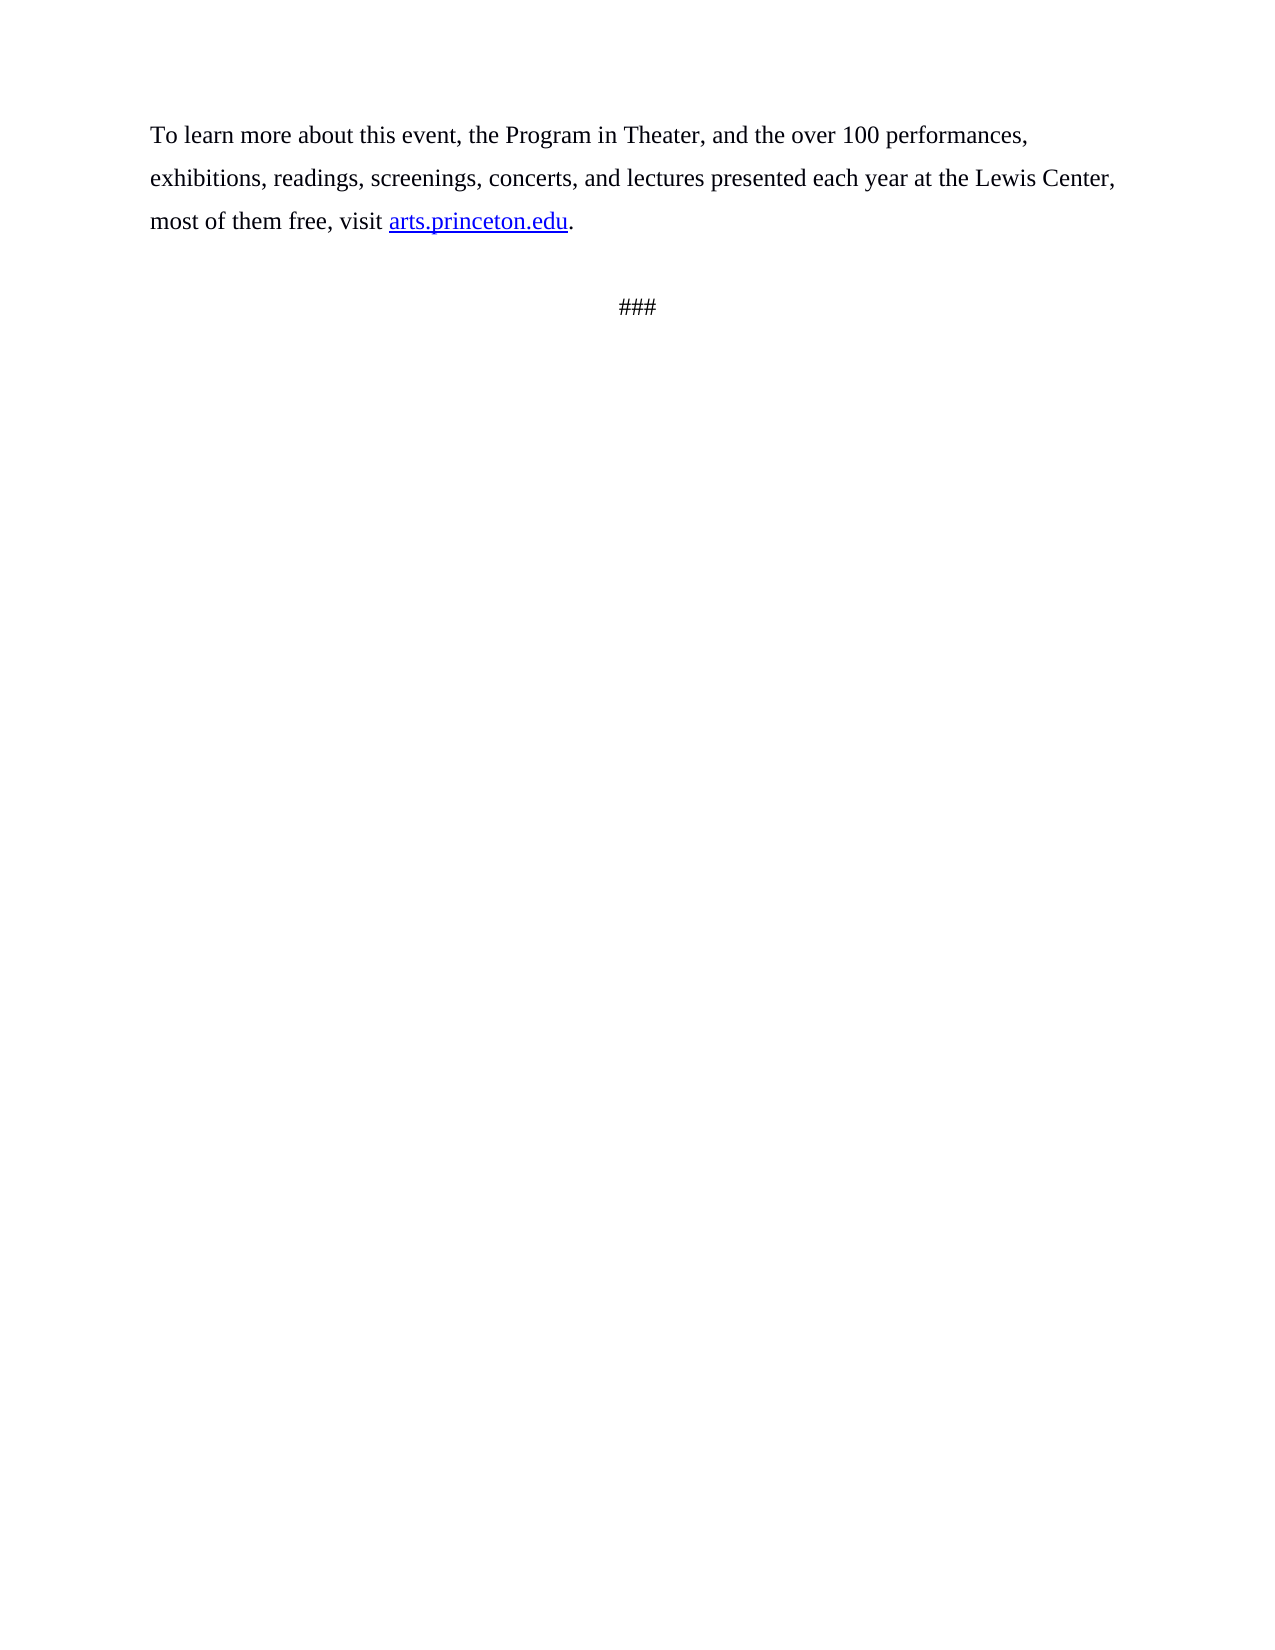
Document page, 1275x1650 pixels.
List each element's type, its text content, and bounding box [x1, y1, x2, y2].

text ### [150, 292, 1125, 321]
text To learn more about this event, the Program in Theater, and the over 100 performances, exhibitions, readings, screenings, concerts, and lectures presented each year at the Lewis Center, most of them free, visit arts.princeton.edu. [150, 120, 1125, 235]
